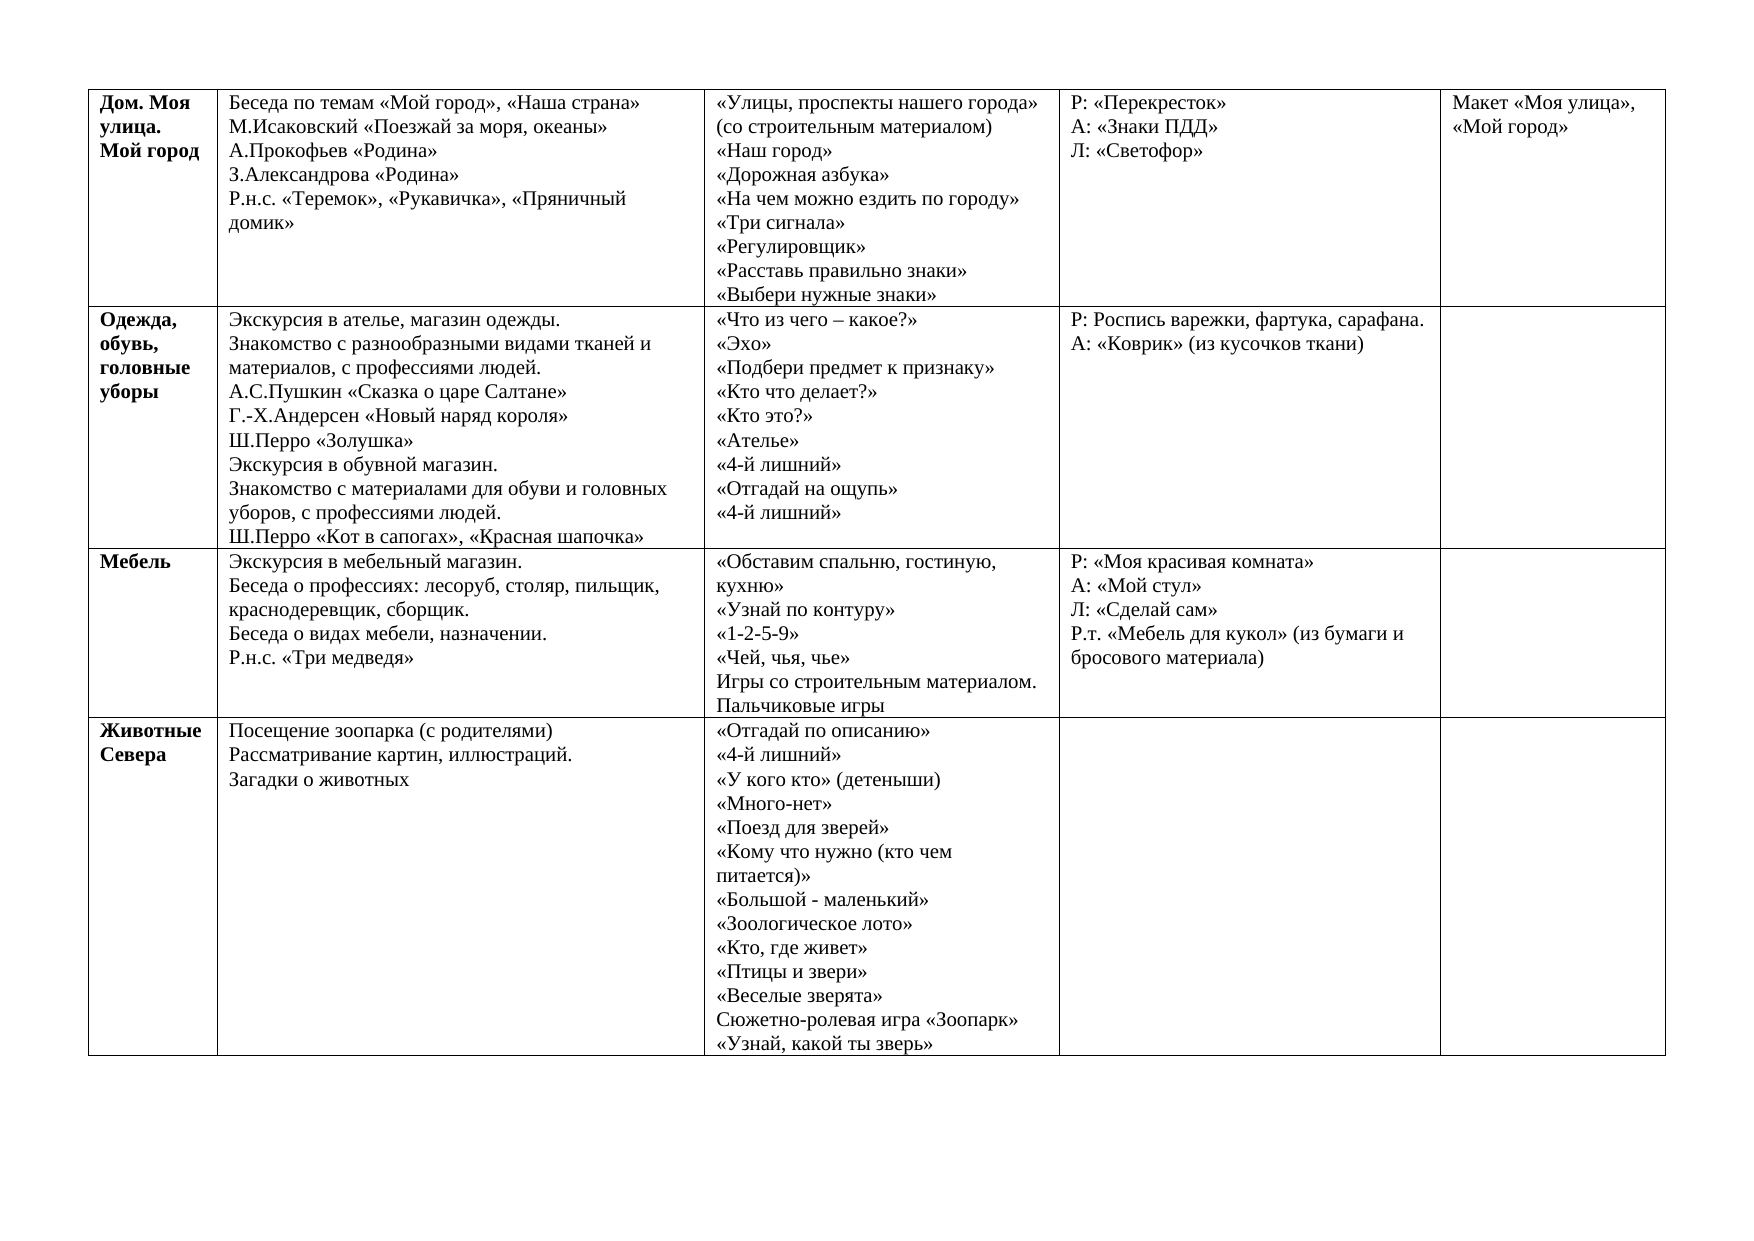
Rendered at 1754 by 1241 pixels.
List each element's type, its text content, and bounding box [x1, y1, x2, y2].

table_cell Дом. Моя улица. Мой город [89, 90, 217, 306]
table_cell Макет «Моя улица», «Мой город» [1441, 90, 1665, 306]
table_cell Экскурсия в ателье, магазин одежды. Знакомство с разнообразными видами тканей и материалов, с профессиями людей. А.С.Пушкин «Сказка о царе Салтане» Г.-Х.Андерсен «Новый наряд короля» Ш.Перро «Золушка» Экскурсия в обувной магазин. Знакомство с материалами для обуви и головных уборов, с профессиями людей. Ш.Перро «Кот в сапогах», «Красная шапочка» [218, 307, 704, 548]
table_cell Беседа по темам «Мой город», «Наша страна» М.Исаковский «Поезжай за моря, океаны» А.Прокофьев «Родина» З.Александрова «Родина» Р.н.с. «Теремок», «Рукавичка», «Пряничный домик» [218, 90, 704, 306]
table_cell Мебель [89, 549, 217, 717]
table_cell «Улицы, проспекты нашего города» (со строительным материалом) «Наш город» «Дорожная азбука» «На чем можно ездить по городу» «Три сигнала» «Регулировщик» «Расставь правильно знаки» «Выбери нужные знаки» [705, 90, 1059, 306]
table_cell [1441, 549, 1665, 717]
table_cell Р: «Моя красивая комната» А: «Мой стул» Л: «Сделай сам» Р.т. «Мебель для кукол» (из бумаги и бросового материала) [1060, 549, 1440, 717]
table_cell [1060, 718, 1440, 1055]
table_cell «Обставим спальню, гостиную, кухню» «Узнай по контуру» «1-2-5-9» «Чей, чья, чье» Игры со строительным материалом. Пальчиковые игры [705, 549, 1059, 717]
table_cell Р: «Перекресток» А: «Знаки ПДД» Л: «Светофор» [1060, 90, 1440, 306]
table_cell Одежда, обувь, головные уборы [89, 307, 217, 548]
table_cell [1441, 718, 1665, 1055]
table_cell Экскурсия в мебельный магазин. Беседа о профессиях: лесоруб, столяр, пильщик, краснодеревщик, сборщик. Беседа о видах мебели, назначении. Р.н.с. «Три медведя» [218, 549, 704, 717]
table_cell [1441, 307, 1665, 548]
table_cell Посещение зоопарка (с родителями) Рассматривание картин, иллюстраций. Загадки о животных [218, 718, 704, 1055]
table_cell Животные Севера [89, 718, 217, 1055]
table_cell «Отгадай по описанию» «4-й лишний» «У кого кто» (детеныши) «Много-нет» «Поезд для зверей» «Кому что нужно (кто чем питается)» «Большой - маленький» «Зоологическое лото» «Кто, где живет» «Птицы и звери» «Веселые зверята» Сюжетно-ролевая игра «Зоопарк» «Узнай, какой ты зверь» [705, 718, 1059, 1055]
table_cell «Что из чего – какое?» «Эхо» «Подбери предмет к признаку» «Кто что делает?» «Кто это?» «Ателье» «4-й лишний» «Отгадай на ощупь» «4-й лишний» [705, 307, 1059, 548]
table_cell Р: Роспись варежки, фартука, сарафана. А: «Коврик» (из кусочков ткани) [1060, 307, 1440, 548]
